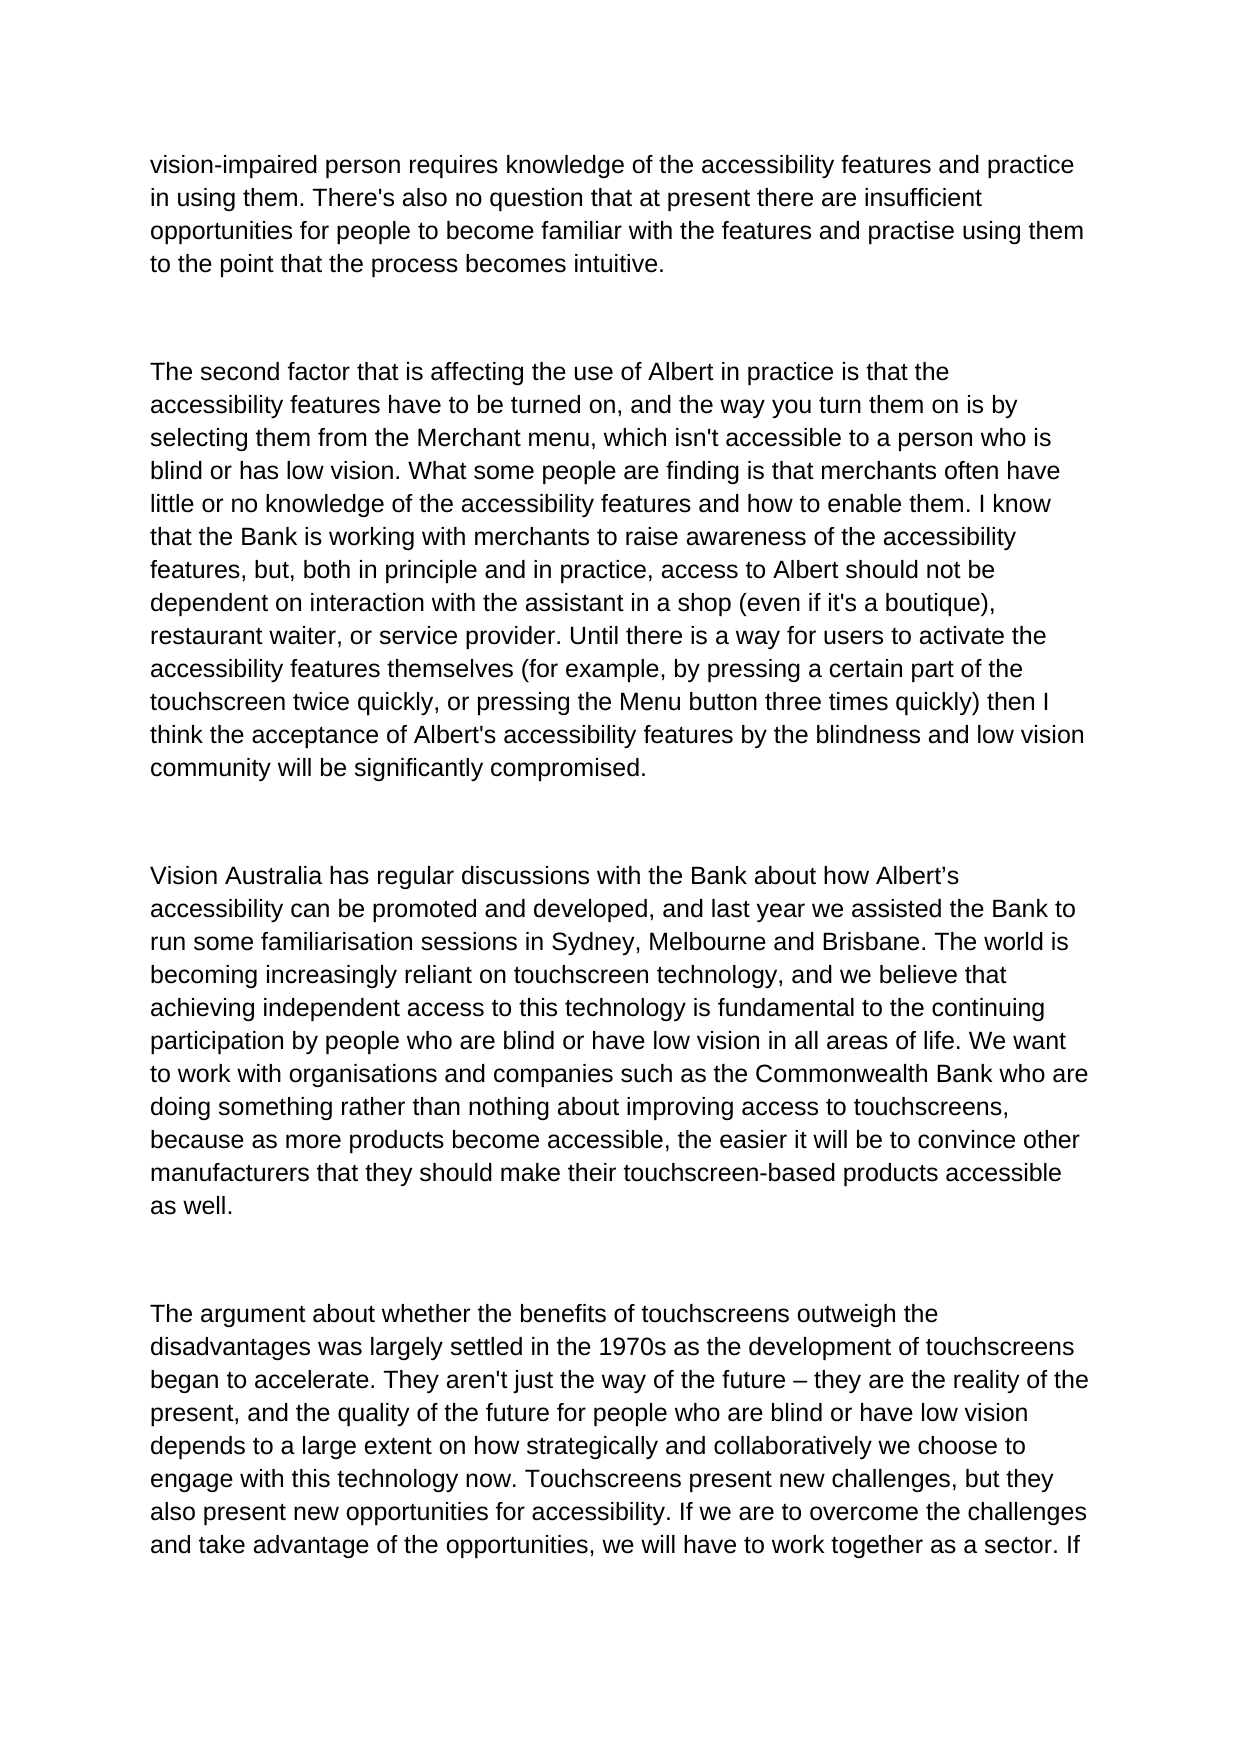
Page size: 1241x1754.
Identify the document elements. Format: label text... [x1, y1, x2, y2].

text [150, 150, 1090, 278]
text The second factor that is affecting the use of Albert in practice is that the accessibility features have to be turned on, and the way you turn them on is by selecting them from the Merchant menu, which isn't accessible to a person who is blind or has low vision. What some people are finding is that merchants often have little or no knowledge of the accessibility features and how to enable them. I know that the Bank is working with merchants to raise awareness of the accessibility features, but, both in principle and in practice, access to Albert should not be dependent on interaction with the assistant in a shop (even if it's a boutique), restaurant waiter, or service provider. Until there is a way for users to activate the accessibility features themselves (for example, by pressing a certain part of the touchscreen twice quickly, or pressing the Menu button three times quickly) then I think the acceptance of Albert's accessibility features by the blindness and low vision community will be significantly compromised. [150, 357, 1090, 782]
text Vision Australia has regular discussions with the Bank about how Albert’s accessibility can be promoted and developed, and last year we assisted the Bank to run some familiarisation sessions in Sydney, Melbourne and Brisbane. The world is becoming increasingly reliant on touchscreen technology, and we believe that achieving independent access to this technology is fundamental to the continuing participation by people who are blind or have low vision in all areas of life. We want to work with organisations and companies such as the Commonwealth Bank who are doing something rather than nothing about improving access to touchscreens, because as more products become accessible, the easier it will be to convince other manufacturers that they should make their touchscreen-based products accessible as well. [150, 861, 1090, 1220]
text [150, 1299, 1090, 1558]
